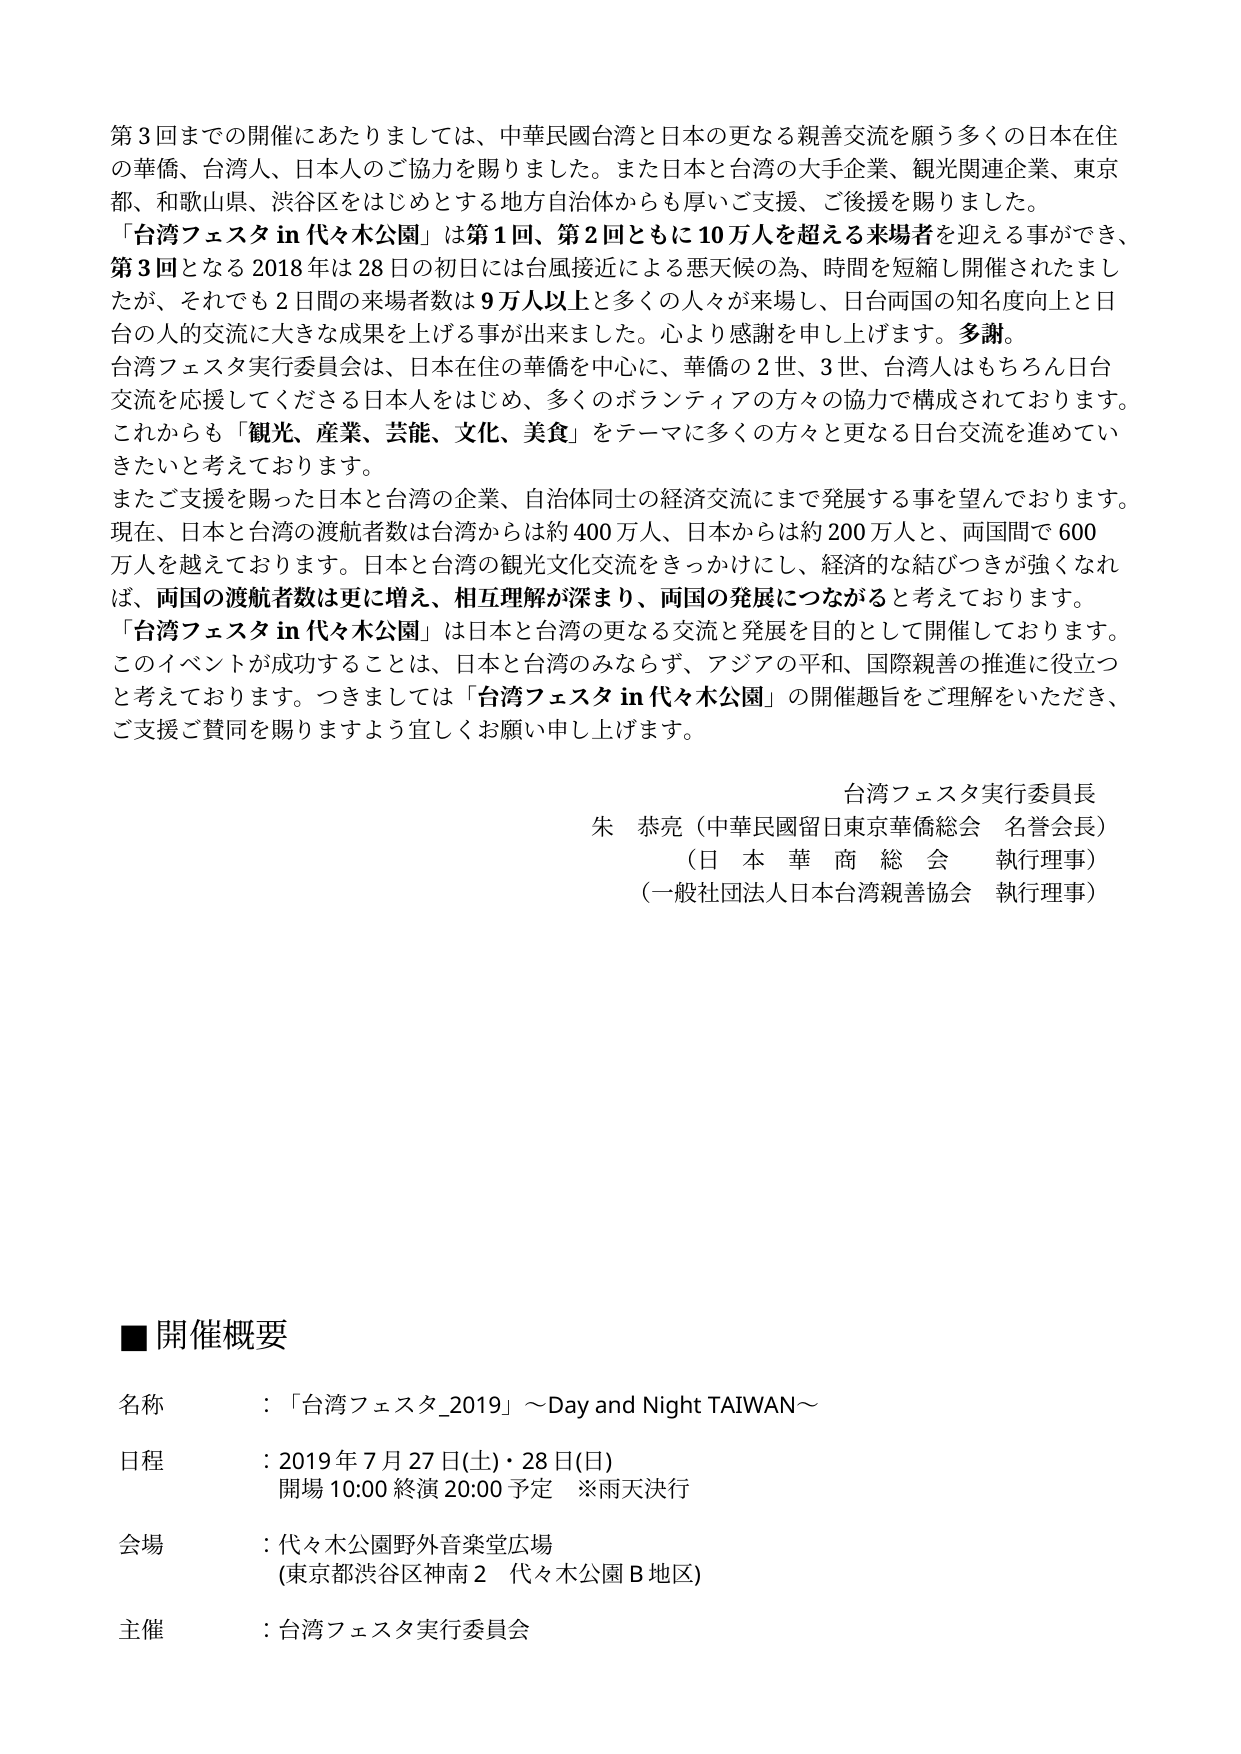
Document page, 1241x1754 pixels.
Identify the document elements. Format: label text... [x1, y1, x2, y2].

text (東京都渋谷区神南2 代々木公園B地区) [118, 1559, 1122, 1588]
text またご支援を賜った日本と台湾の企業、自治体同士の経済交流にまで発展する事を望んでおります。現在、日本と台湾の渡航者数は台湾からは約400万人、日本からは約200万人と、両国間で600万人を越えております。日本と台湾の観光文化交流をきっかけにし、経済的な結びつきが強くなれば、両国の渡航者数は更に増え、相互理解が深まり、両国の発展につながると考えております。 「台湾フェスタ in 代々木公園」は日本と台湾の更なる交流と発展を目的として開催しております。 [110, 481, 1122, 646]
text 朱 恭亮（中華民國留日東京華僑総会 名誉会長） [110, 809, 1122, 842]
text このイベントが成功することは、日本と台湾のみならず、アジアの平和、国際親善の推進に役立つと考えております。つきましては「台湾フェスタ in 代々木公園」の開催趣旨をご理解をいただき、ご支援ご賛同を賜りますよう宜しくお願い申し上げます。 [110, 646, 1122, 745]
text 主催 ：台湾フェスタ実行委員会 [118, 1615, 1122, 1644]
text 名称 ：「台湾フェスタ_2019」～Day and Night TAIWAN～ [118, 1390, 1122, 1419]
text 台湾フェスタ実行委員長 [110, 776, 1122, 809]
text 第3回までの開催にあたりましては、中華民國台湾と日本の更なる親善交流を願う多くの日本在住の華僑、台湾人、日本人のご協力を賜りました。また日本と台湾の大手企業、観光関連企業、東京都、和歌山県、渋谷区をはじめとする地方自治体からも厚いご支援、ご後援を賜りました。 [110, 118, 1122, 217]
text 「台湾フェスタ in 代々木公園」は第1回、第2回ともに10万人を超える来場者を迎える事ができ、第3回となる2018年は28日の初日には台風接近による悪天候の為、時間を短縮し開催されたましたが、それでも2日間の来場者数は9万人以上と多くの人々が来場し、日台両国の知名度向上と日台の人的交流に大きな成果を上げる事が出来ました。心より感謝を申し上げます。多謝。 [110, 217, 1122, 349]
text （一般社団法人日本台湾親善協会 執行理事） [118, 875, 1122, 908]
text 台湾フェスタ実行委員会は、日本在住の華僑を中心に、華僑の2世、3世、台湾人はもちろん日台交流を応援してくださる日本人をはじめ、多くのボランティアの方々の協力で構成されております。これからも「観光、産業、芸能、文化、美食」をテーマに多くの方々と更なる日台交流を進めていきたいと考えております。 [110, 349, 1122, 481]
text （日 本 華 商 総 会 執行理事） [118, 842, 1122, 875]
text 日程 ：2019年7月27日(土)・28日(日) 開場10:00 終演20:00予定 ※雨天決行 [118, 1446, 1122, 1504]
text 会場 ：代々木公園野外音楽堂広場 [118, 1531, 1122, 1559]
list 開催概要 [118, 1314, 1122, 1356]
